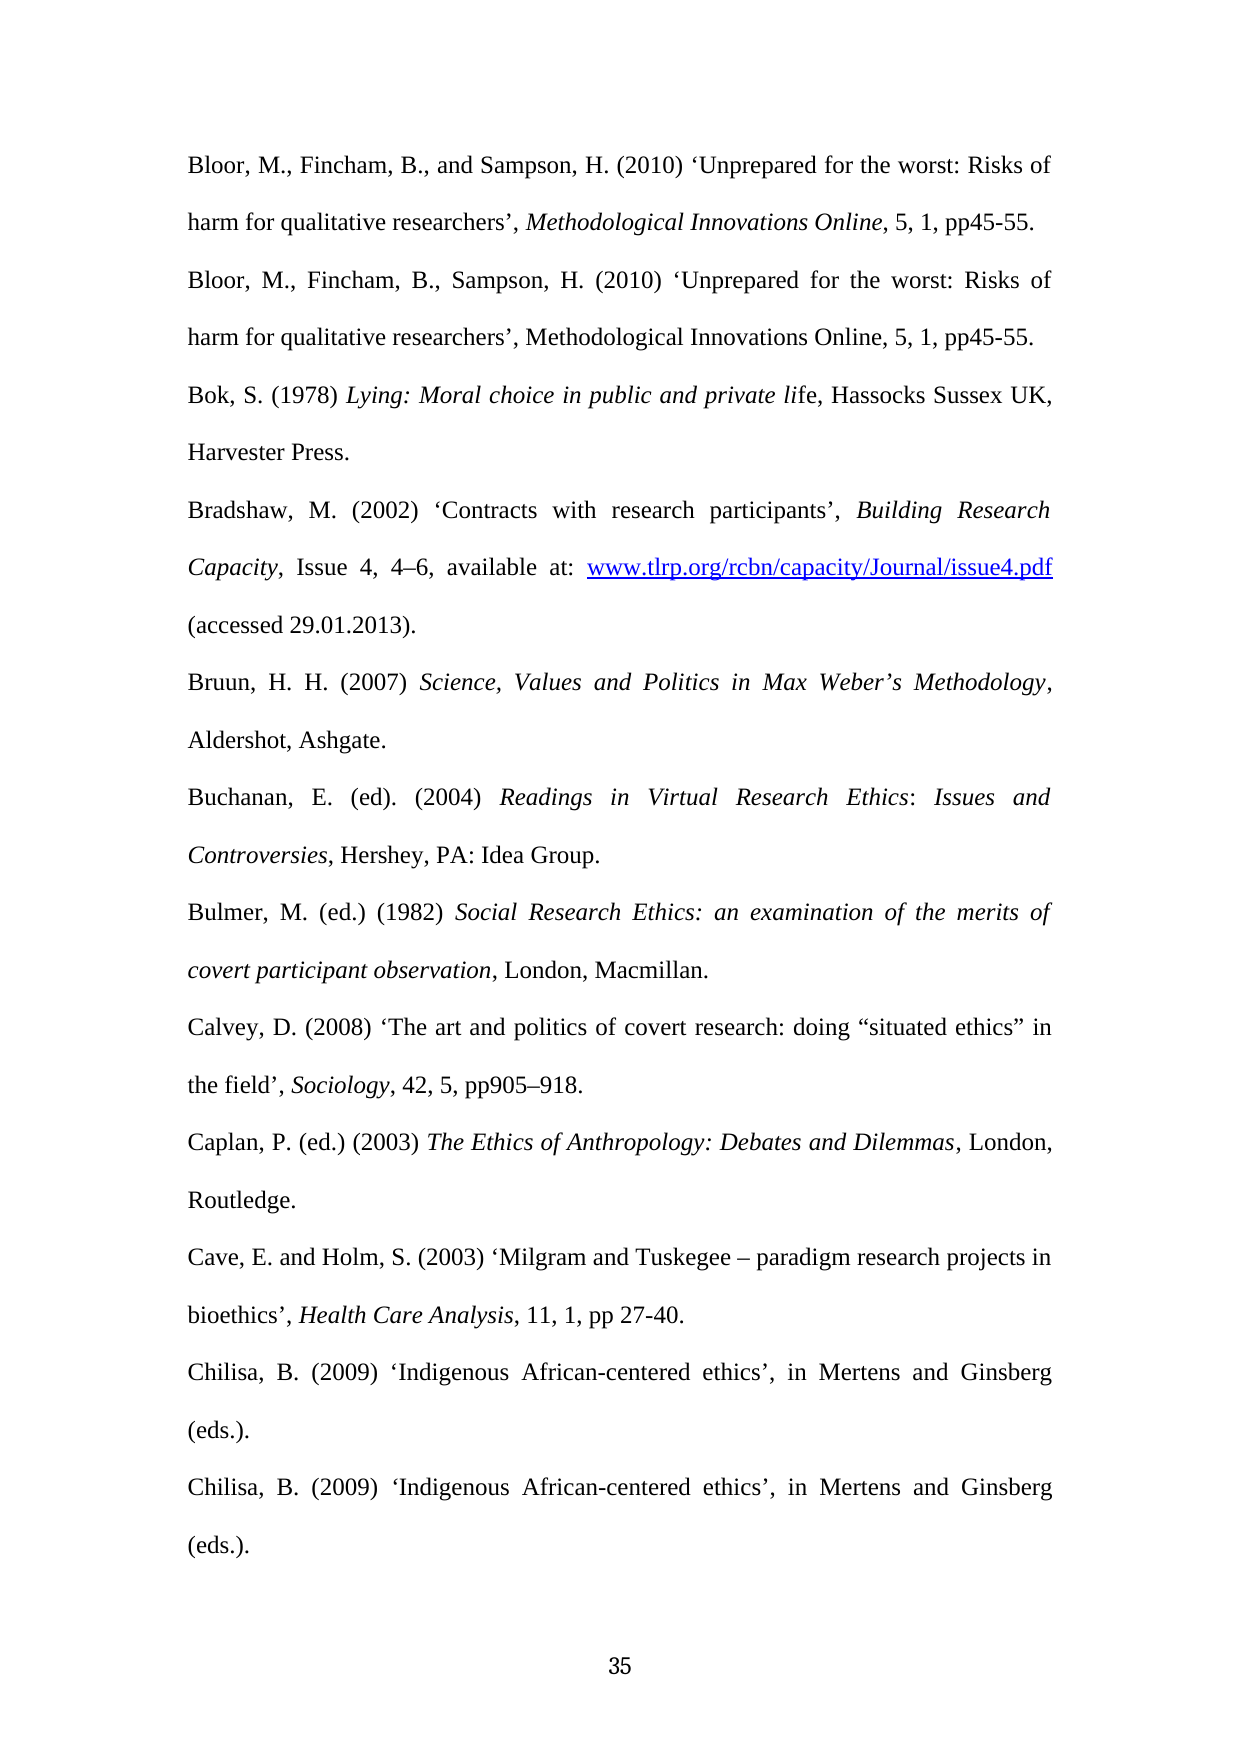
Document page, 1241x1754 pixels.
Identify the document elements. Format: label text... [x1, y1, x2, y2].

text Bok, S. (1978) Lying: Moral choice in public and private life, Hassocks Sussex UK, Harvester Press. [187, 380, 1053, 466]
text Caplan, P. (ed.) (2003) The Ethics of Anthropology: Debates and Dilemmas, London, Routledge. [187, 1127, 1053, 1214]
text Buchanan, E. (ed). (2004) Readings in Virtual Research Ethics: Issues and Controversies, Hershey, PA: Idea Group. [187, 782, 1053, 869]
text Bloor, M., Fincham, B., Sampson, H. (2010) ‘Unprepared for the worst: Risks of harm for qualitative researchers’, Methodological Innovations Online, 5, 1, pp45-55. [187, 265, 1053, 351]
text Bloor, M., Fincham, B., and Sampson, H. (2010) ‘Unprepared for the worst: Risks of harm for qualitative researchers’, Methodological Innovations Online, 5, 1, pp45-55. [187, 150, 1053, 236]
text Bulmer, M. (ed.) (1982) Social Research Ethics: an examination of the merits of covert participant observation, London, Macmillan. [187, 897, 1053, 984]
text Cave, E. and Holm, S. (2003) ‘Milgram and Tuskegee – paradigm research projects in bioethics’, Health Care Analysis, 11, 1, pp 27-40. [187, 1242, 1053, 1329]
text Bruun, H. H. (2007) Science, Values and Politics in Max Weber’s Methodology, Aldershot, Ashgate. [187, 667, 1053, 754]
text Chilisa, B. (2009) ‘Indigenous African-centered ethics’, in Mertens and Ginsberg (eds.). [187, 1357, 1053, 1444]
text Bradshaw, M. (2002) ‘Contracts with research participants’, Building Research Capacity, Issue 4, 4–6, available at: www.tlrp.org/rcbn/capacity/Journal/issue4.pdf (accessed 29.01.2013). [187, 495, 1053, 639]
text Calvey, D. (2008) ‘The art and politics of covert research: doing “situated ethics” in the field’, Sociology, 42, 5, pp905–918. [187, 1012, 1053, 1099]
text Chilisa, B. (2009) ‘Indigenous African-centered ethics’, in Mertens and Ginsberg (eds.). [187, 1472, 1053, 1559]
